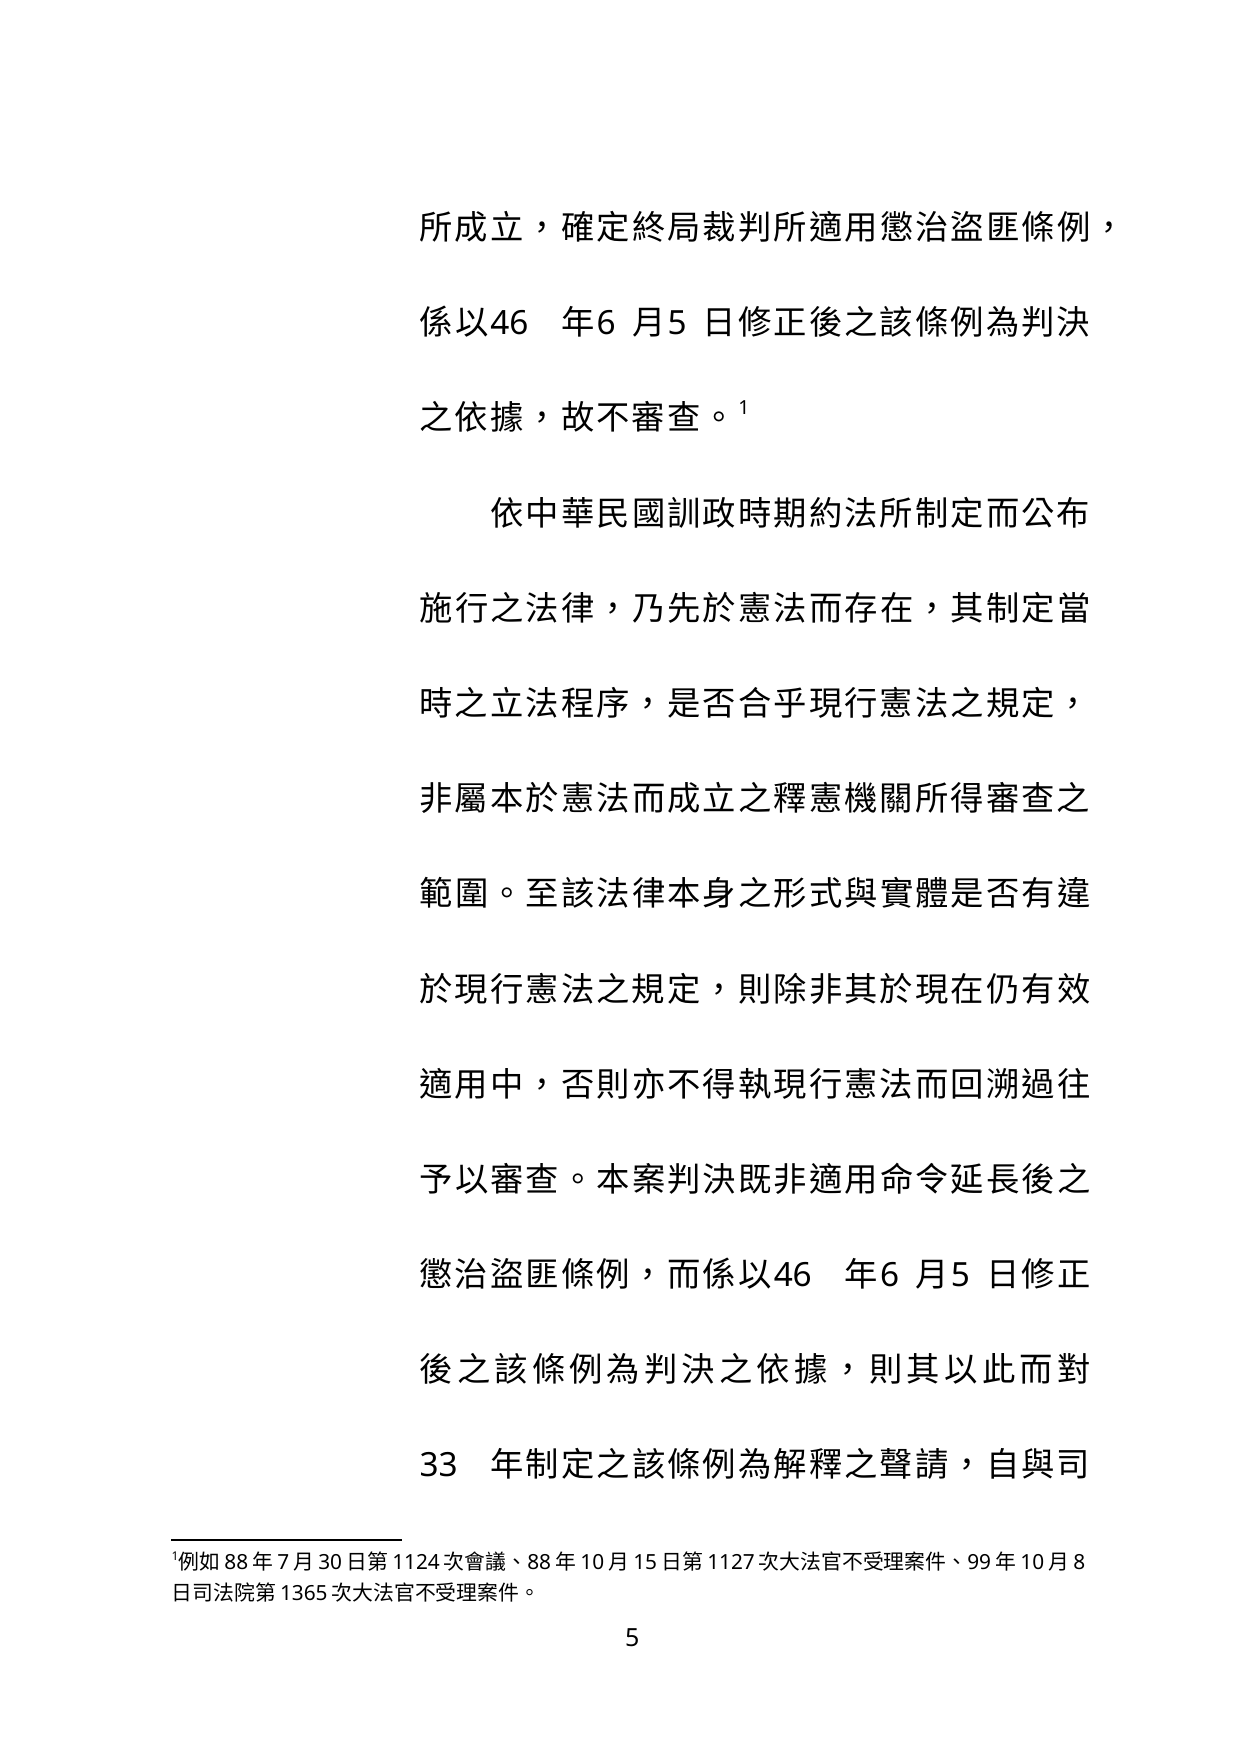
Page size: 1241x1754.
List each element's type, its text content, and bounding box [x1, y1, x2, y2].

subtitle 司法院大法官以訓政時期法律，非本於憲法所成立，確定終局裁判所適用懲治盜匪條例，係以46年6月5日修正後之該條例為判決之依據，故不審查。 [296, 177, 1092, 463]
